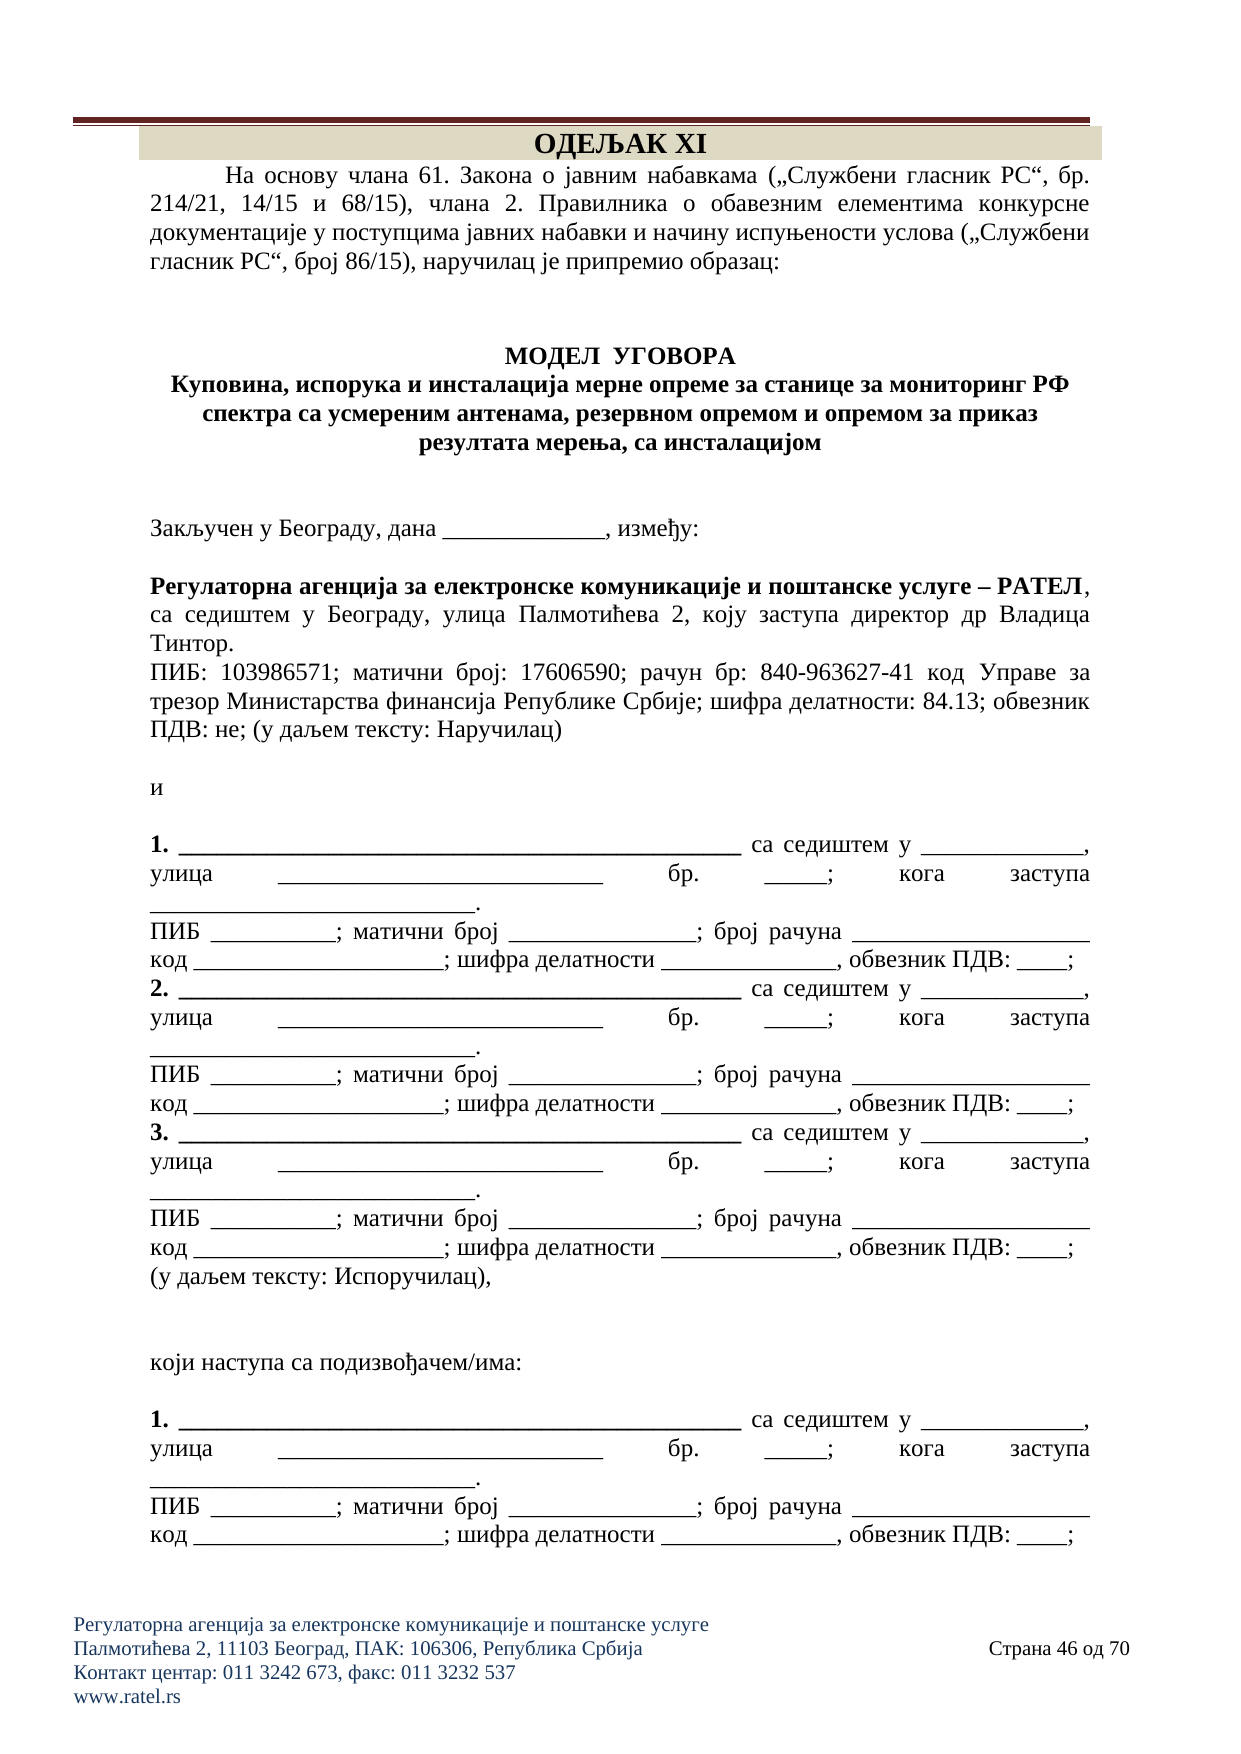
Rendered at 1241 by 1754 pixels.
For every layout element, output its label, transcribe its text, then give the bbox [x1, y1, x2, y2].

text 2. _____________________________________________ са седиштем у _____________, улица __________________________ бр. _____; кога заступа __________________________. [150, 973, 1090, 1059]
text који наступа са подизвођачем/има: [150, 1347, 1090, 1376]
text (у даљем тексту: Испоручилац), [150, 1261, 1090, 1289]
text и [150, 772, 1090, 801]
text 1. _____________________________________________ са седиштем у _____________, улица __________________________ бр. _____; кога заступа __________________________. [150, 829, 1090, 916]
table_header ОДЕЉАК XI [139, 126, 1102, 160]
text ПИБ: 103986571; матични број: 17606590; рачун бр: 840-963627-41 код Управе за трезор Министарства финансија Републике Србије; шифра делатности: 84.13; обвезник ПДВ: не; (у даљем тексту: Наручилац) [150, 657, 1090, 743]
text 1. _____________________________________________ са седиштем у _____________, улица __________________________ бр. _____; кога заступа __________________________. [150, 1404, 1090, 1491]
text МОДЕЛ УГОВОРА [150, 341, 1090, 369]
text На основу члана 61. Закона о јавним набавкама („Службени гласник РС“, бр. 214/21, 14/15 и 68/15), члана 2. Правилника о обавезним елементима конкурсне документације у поступцима јавних набавки и начину испуњености услова („Службени гласник РС“, број 86/15), наручилац је припремио образац: [150, 160, 1090, 275]
text Куповина, испорука и инсталација мерне опреме за станице за мониторинг РФ спектра са усмереним антенама, резервном опремом и опремом за приказ резултата мерења, са инсталацијом [150, 369, 1090, 456]
text Регулаторна агенција за електронске комуникације и поштанске услуге – РАТЕЛ, са седиштем у Београду, улица Палмотићева 2, коју заступа директор др Владица Тинтор. [150, 571, 1090, 657]
text Закључен у Београду, дана _____________, између: [150, 513, 1090, 542]
text 3. _____________________________________________ са седиштем у _____________, улица __________________________ бр. _____; кога заступа __________________________. [150, 1117, 1090, 1203]
